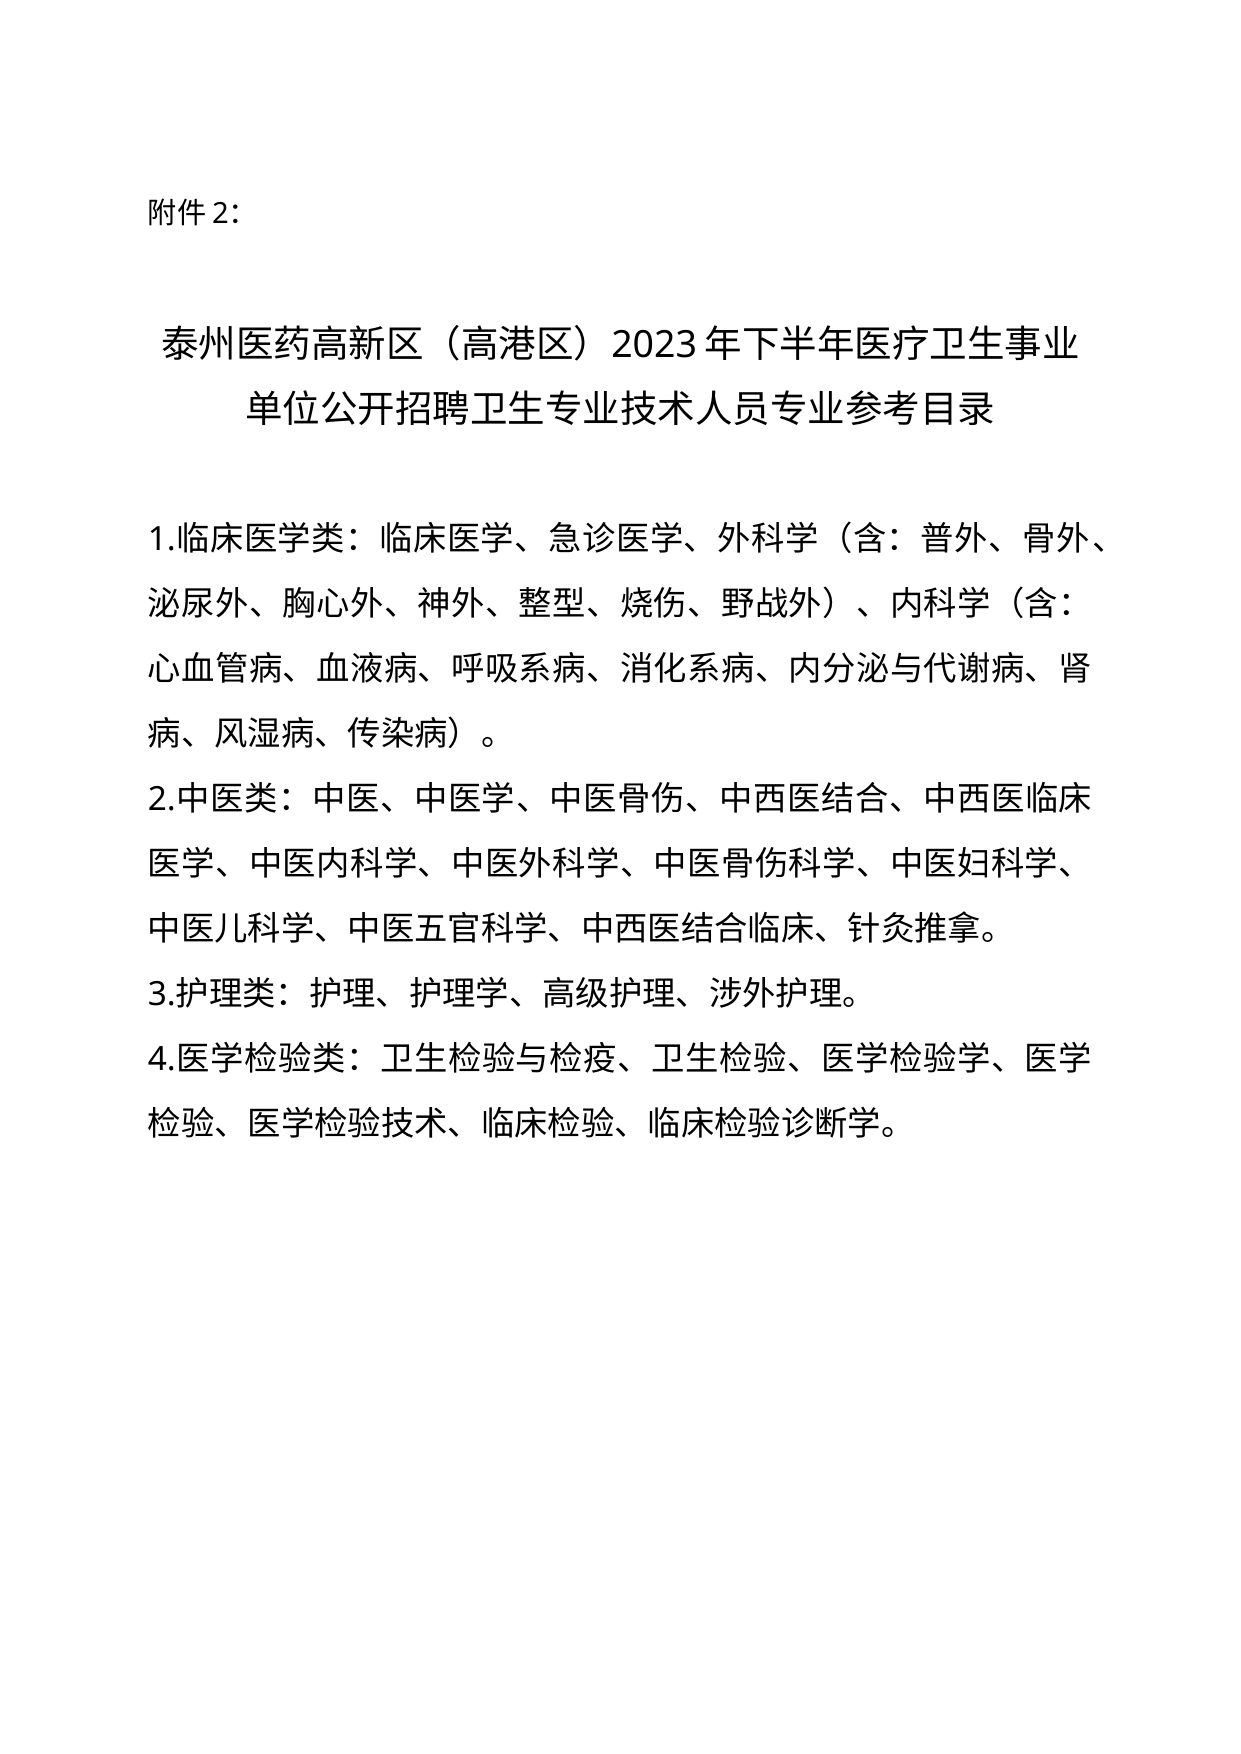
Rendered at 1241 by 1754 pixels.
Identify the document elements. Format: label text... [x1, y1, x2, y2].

text 4.医学检验类：卫生检验与检疫、卫生检验、医学检验学、医学检验、医学检验技术、临床检验、临床检验诊断学。 [148, 1023, 1093, 1153]
text 泰州医药高新区（高港区）2023年下半年医疗卫生事业单位公开招聘卫生专业技术人员专业参考目录 [148, 308, 1093, 438]
text 2.中医类：中医、中医学、中医骨伤、中西医结合、中西医临床医学、中医内科学、中医外科学、中医骨伤科学、中医妇科学、中医儿科学、中医五官科学、中西医结合临床、针灸推拿。 [148, 763, 1093, 958]
text 附件2： [148, 178, 1093, 243]
text 1.临床医学类：临床医学、急诊医学、外科学（含：普外、骨外、泌尿外、胸心外、神外、整型、烧伤、野战外）、内科学（含：心血管病、血液病、呼吸系病、消化系病、内分泌与代谢病、肾病、风湿病、传染病）。 [148, 503, 1093, 763]
text 3.护理类：护理、护理学、高级护理、涉外护理。 [148, 958, 1093, 1023]
